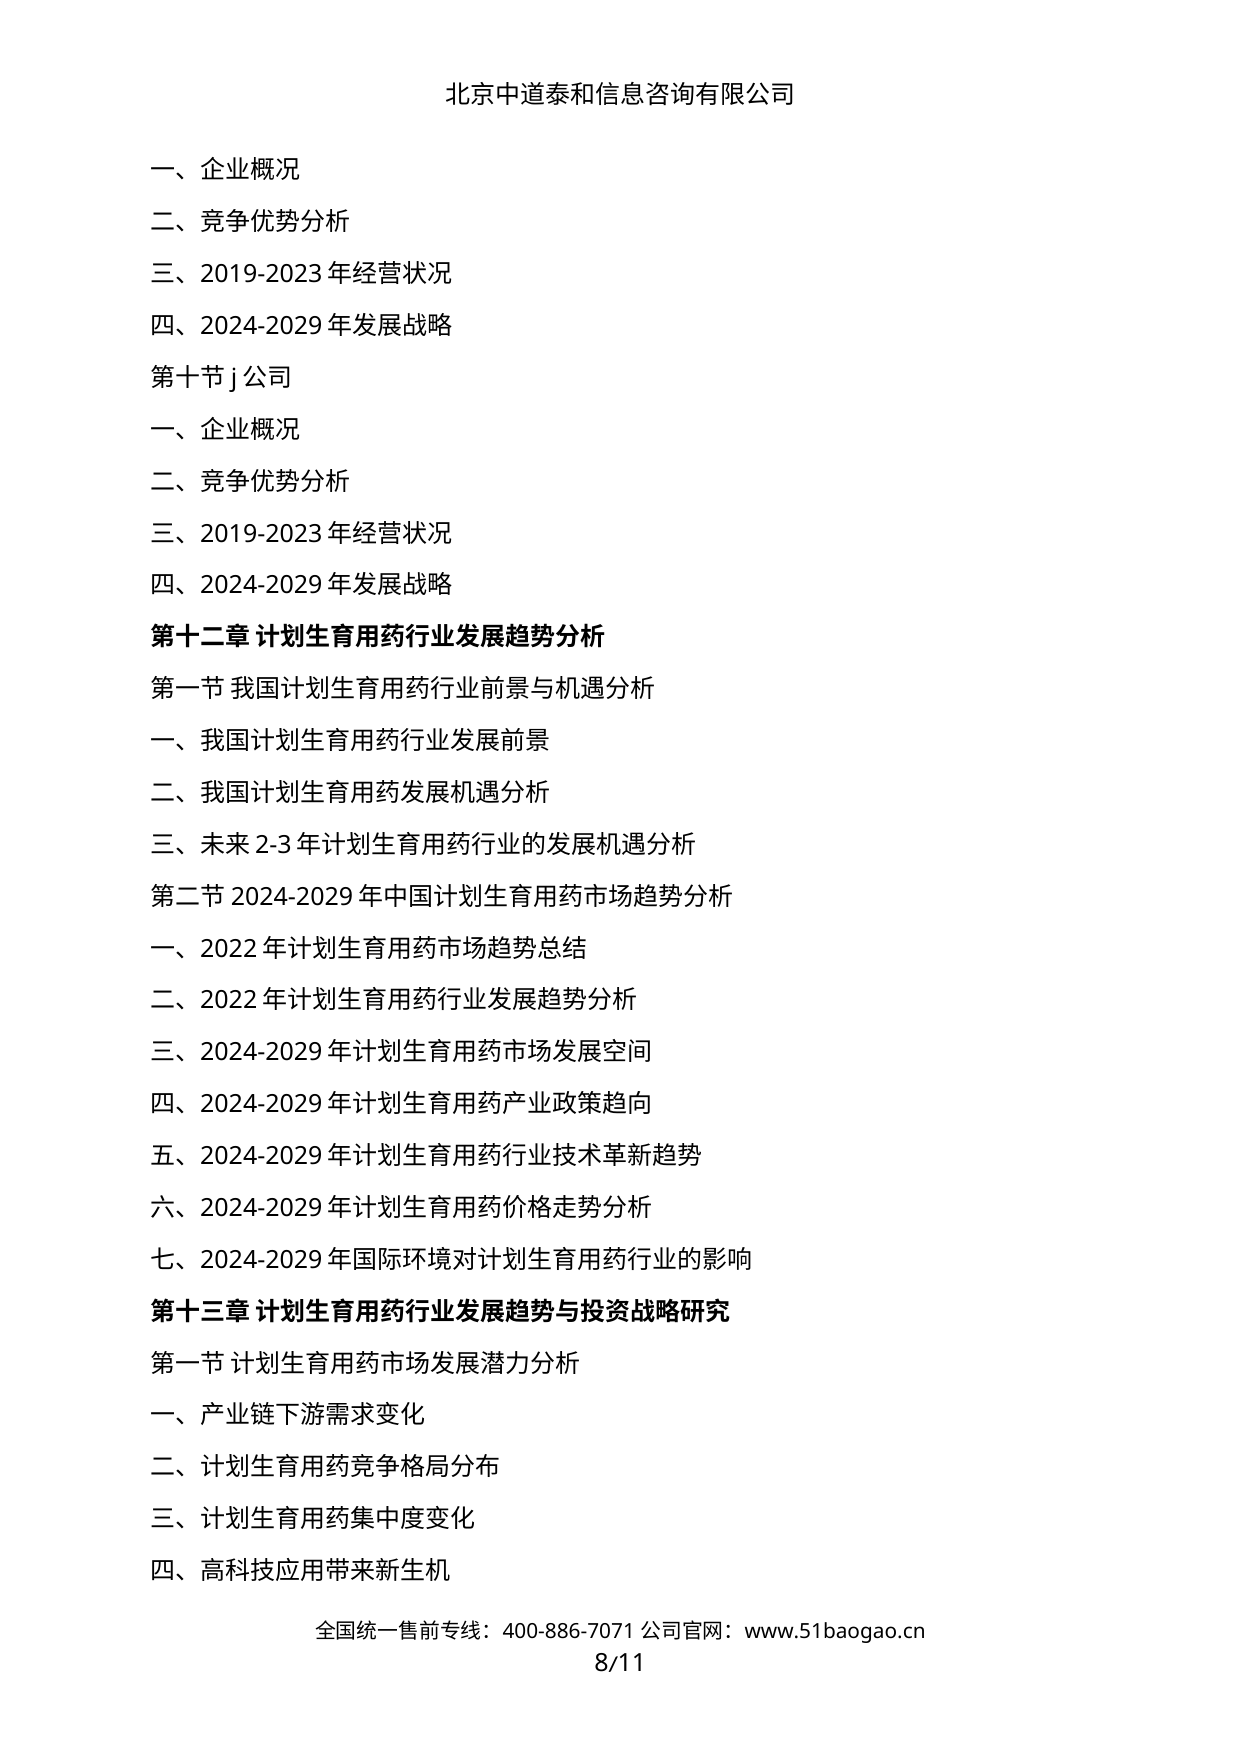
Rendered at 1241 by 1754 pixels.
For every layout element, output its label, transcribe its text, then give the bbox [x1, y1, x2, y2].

text 四、2024-2029年发展战略 [150, 306, 1090, 342]
text 三、2019-2023年经营状况 [150, 254, 1090, 290]
text 一、我国计划生育用药行业发展前景 [150, 721, 1090, 757]
text 一、产业链下游需求变化 [150, 1395, 1090, 1431]
text 第十三章 计划生育用药行业发展趋势与投资战略研究 [150, 1291, 1090, 1327]
text 第二节 2024-2029年中国计划生育用药市场趋势分析 [150, 876, 1090, 912]
text 二、计划生育用药竞争格局分布 [150, 1447, 1090, 1483]
text 三、计划生育用药集中度变化 [150, 1499, 1090, 1535]
text 二、2022年计划生育用药行业发展趋势分析 [150, 980, 1090, 1016]
text 一、企业概况 [150, 150, 1090, 186]
text 二、竞争优势分析 [150, 202, 1090, 238]
text 第一节 我国计划生育用药行业前景与机遇分析 [150, 669, 1090, 705]
text 一、企业概况 [150, 409, 1090, 446]
text 四、2024-2029年计划生育用药产业政策趋向 [150, 1084, 1090, 1120]
text 三、未来2-3年计划生育用药行业的发展机遇分析 [150, 824, 1090, 861]
text 六、2024-2029年计划生育用药价格走势分析 [150, 1187, 1090, 1224]
text 二、我国计划生育用药发展机遇分析 [150, 772, 1090, 809]
text 三、2024-2029年计划生育用药市场发展空间 [150, 1032, 1090, 1068]
text 二、竞争优势分析 [150, 461, 1090, 497]
text 第一节 计划生育用药市场发展潜力分析 [150, 1343, 1090, 1379]
text 四、高科技应用带来新生机 [150, 1551, 1090, 1587]
text 四、2024-2029年发展战略 [150, 565, 1090, 601]
text 七、2024-2029年国际环境对计划生育用药行业的影响 [150, 1239, 1090, 1276]
text 五、2024-2029年计划生育用药行业技术革新趋势 [150, 1136, 1090, 1172]
text 三、2019-2023年经营状况 [150, 513, 1090, 549]
text 一、2022年计划生育用药市场趋势总结 [150, 928, 1090, 964]
text 第十节 j公司 [150, 357, 1090, 394]
text 第十二章 计划生育用药行业发展趋势分析 [150, 617, 1090, 653]
